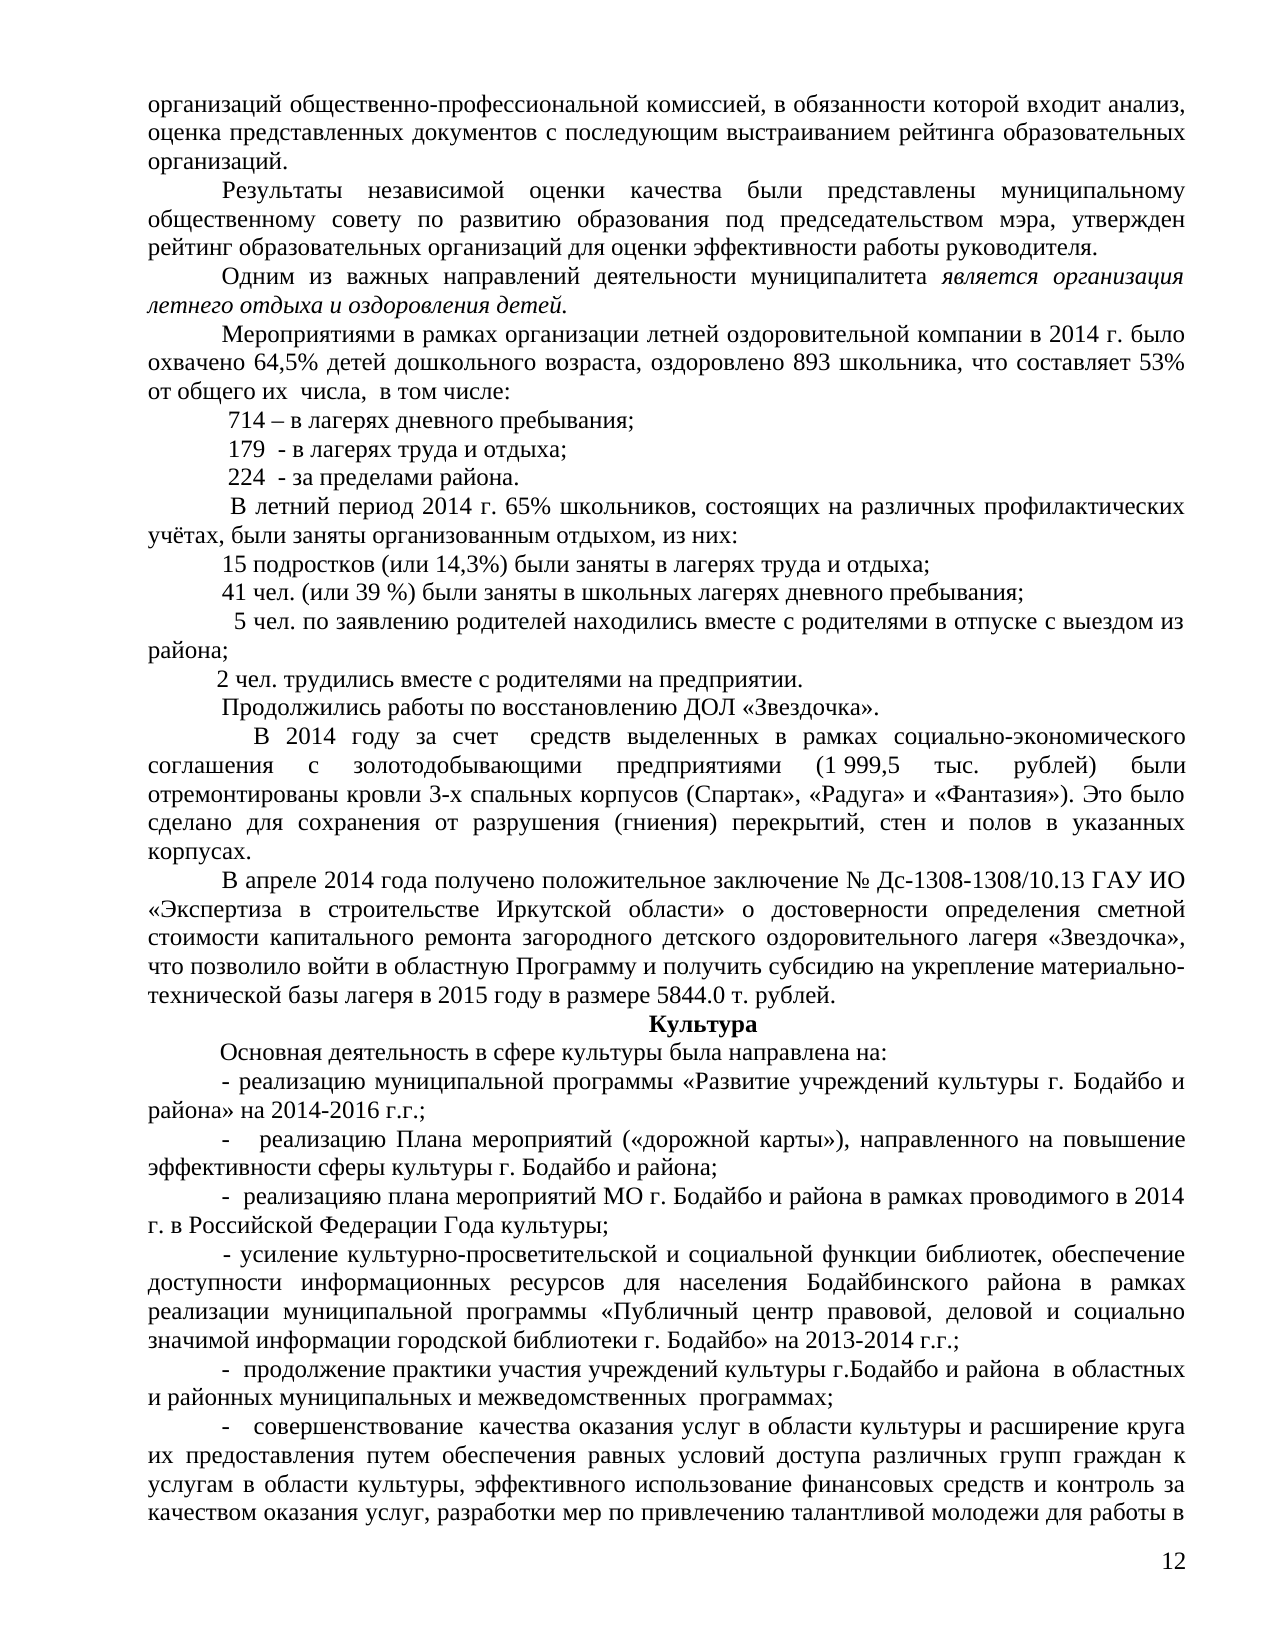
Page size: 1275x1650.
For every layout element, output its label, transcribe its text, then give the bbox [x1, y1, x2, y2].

text - продолжение практики участия учреждений культуры г.Бодайбо и района в областных и районных муниципальных и межведомственных программах; [148, 1354, 1186, 1411]
text Культура [148, 1009, 1186, 1037]
text 41 чел. (или 39 %) были заняты в школьных лагерях дневного пребывания; [148, 577, 1186, 606]
text - реализацияю плана мероприятий МО г. Бодайбо и района в рамках проводимого в . в Российской Федерации Года культуры; [148, 1181, 1186, 1239]
text В апреле 2014 года получено положительное заключение № Дс-1308-1308/10.13 ГАУ ИО «Экспертиза в строительстве Иркутской области» о достоверности определения сметной стоимости капитального ремонта загородного детского оздоровительного лагеря «Звездочка», что позволило войти в областную Программу и получить субсидию на укрепление материально-технической базы лагеря в 2015 году в размере 5844.0 т. рублей. [148, 865, 1186, 1009]
text 5 чел. по заявлению родителей находились вместе с родителями в отпуске с выездом из района; [148, 606, 1186, 664]
text 15 подростков (или 14,3%) были заняты в лагерях труда и отдыха; [148, 549, 1186, 577]
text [148, 89, 1186, 175]
text - реализацию Плана мероприятий («дорожной карты»), направленного на повышение эффективности сферы культуры г. Бодайбо и района; [148, 1124, 1186, 1181]
text 224 - за пределами района. [148, 462, 1186, 491]
text - реализацию муниципальной программы «Развитие учреждений культуры г. Бодайбо и района» на 2014-.г.; [148, 1066, 1186, 1124]
text В 2014 году за счет средств выделенных в рамках социально-экономического соглашения с золотодобывающими предприятиями (1 999,5 тыс. рублей) были отремонтированы кровли 3-х спальных корпусов (Спартак», «Радуга» и «Фантазия»). Это было сделано для сохранения от разрушения (гниения) перекрытий, стен и полов в указанных корпусах. [148, 721, 1186, 865]
text 2 чел. трудились вместе с родителями на предприятии. [148, 664, 1186, 692]
text Одним из важных направлений деятельности муниципалитета является организация летнего отдыха и оздоровления детей. [148, 261, 1186, 319]
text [148, 1411, 1186, 1526]
text Мероприятиями в рамках организации летней оздоровительной компании в . было охвачено 64,5% детей дошкольного возраста, оздоровлено 893 школьника, что составляет 53% от общего их числа, в том числе: [148, 319, 1186, 405]
text 179 - в лагерях труда и отдыха; [148, 434, 1186, 462]
text В летний период . 65% школьников, состоящих на различных профилактических учётах, были заняты организованным отдыхом, из них: [148, 491, 1186, 549]
text Основная деятельность в сфере культуры была направлена на: [148, 1037, 1186, 1066]
text Результаты независимой оценки качества были представлены муниципальному общественному совету по развитию образования под председательством мэра, утвержден рейтинг образовательных организаций для оценки эффективности работы руководителя. [148, 175, 1186, 261]
text 714 – в лагерях дневного пребывания; [148, 405, 1186, 434]
text Продолжились работы по восстановлению ДОЛ «Звездочка». [148, 692, 1186, 721]
text - усиление культурно-просветительской и социальной функции библиотек, обеспечение доступности информационных ресурсов для населения Бодайбинского района в рамках реализации муниципальной программы «Публичный центр правовой, деловой и социально значимой информации городской библиотеки г. Бодайбо» на 2013-.г.; [148, 1239, 1186, 1354]
